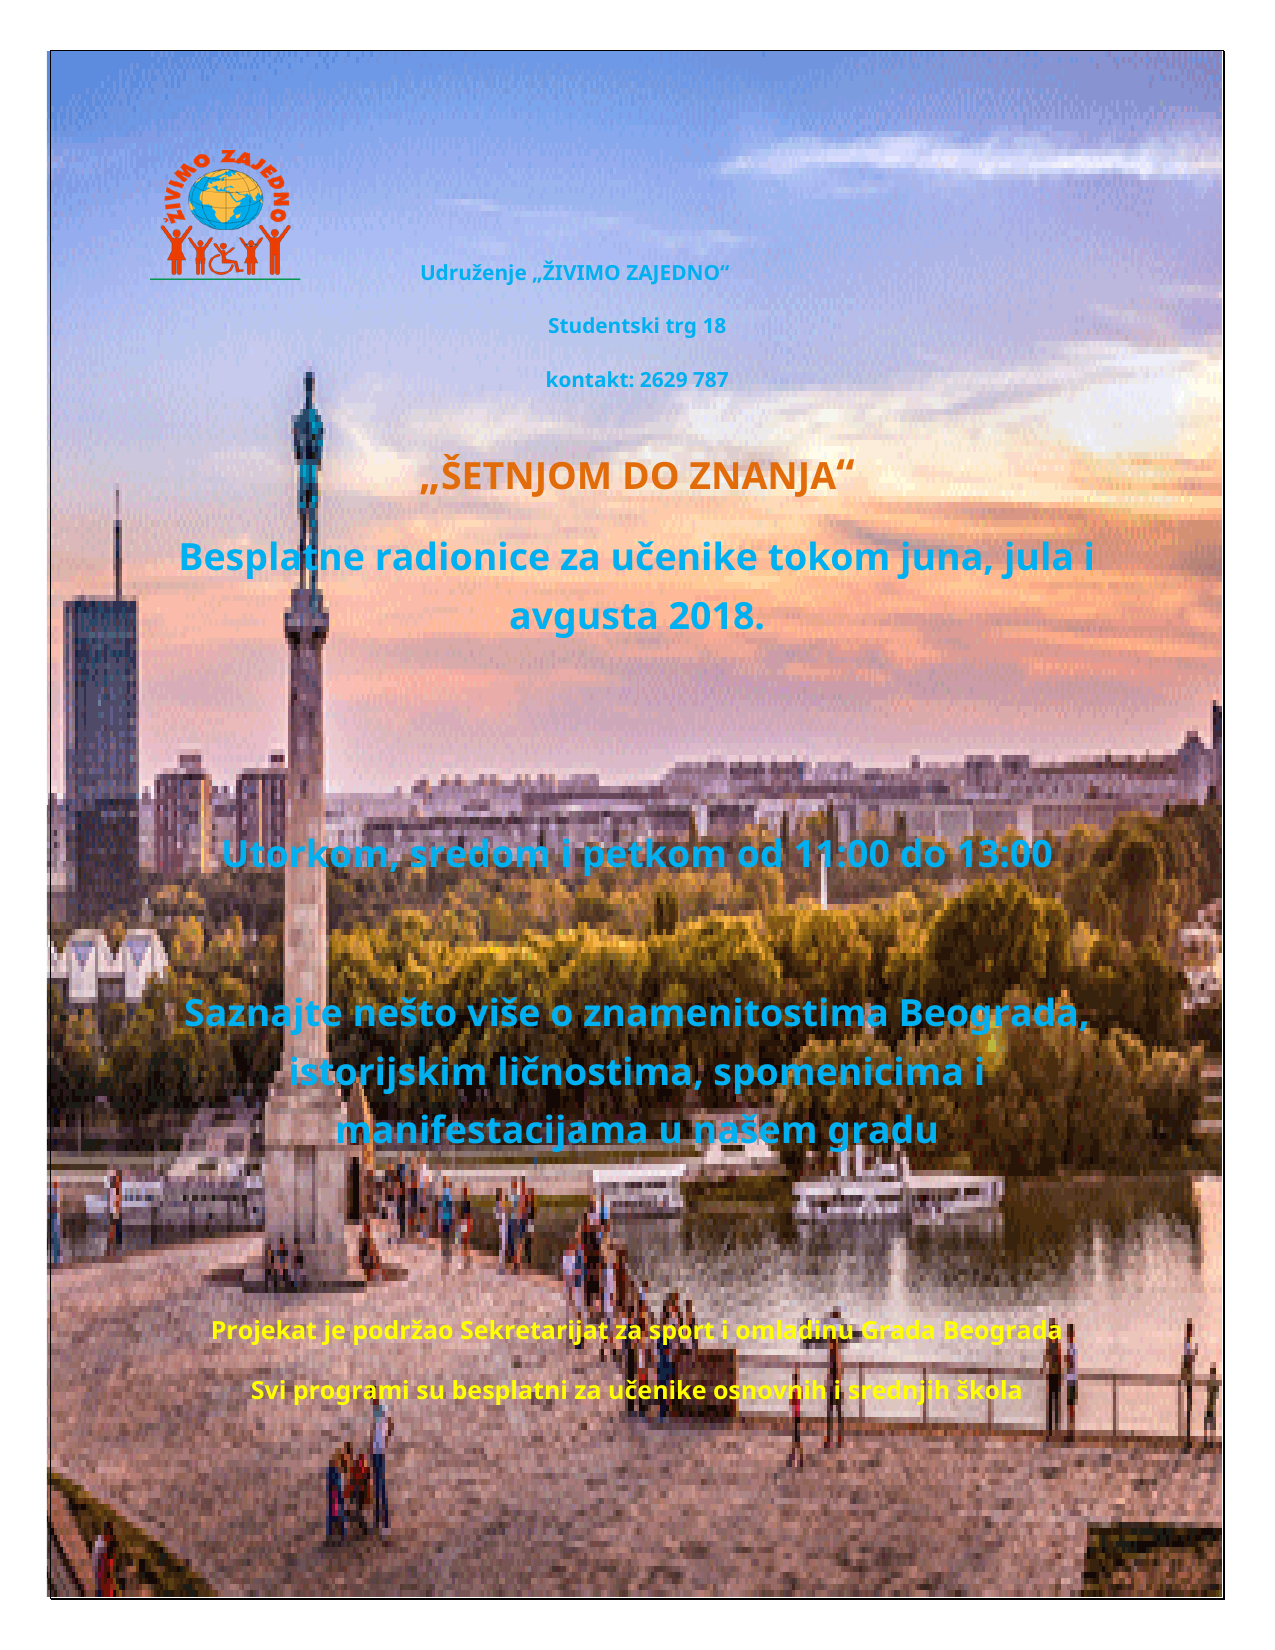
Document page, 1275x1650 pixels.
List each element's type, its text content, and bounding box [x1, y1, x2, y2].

text kontakt: 2629 787 [150, 365, 1124, 393]
text Udruženje „ŽIVIMO ZAJEDNO“ [150, 150, 1124, 286]
text Svi programi su besplatni za učenike osnovnih i srednjih škola [150, 1373, 1124, 1407]
picture [46, 51, 50, 1597]
text Utorkom, sredom i petkom od 11:00 do 13:00 [150, 828, 1124, 879]
picture [51, 51, 1222, 1597]
text Besplatne radionice za učenike tokom juna, jula i avgusta 2018. [150, 531, 1124, 640]
text Saznajte nešto više o znamenitostima Beograda, istorijskim ličnostima, spomenicima i manifestacijama u našem gradu [150, 987, 1124, 1155]
text Projekat je podržao Sekretarijat za sport i omladinu Grada Beograda [150, 1313, 1124, 1347]
text Studentski trg 18 [150, 311, 1124, 340]
text „ŠETNJOM DO ZNANJA“ [150, 444, 1124, 501]
